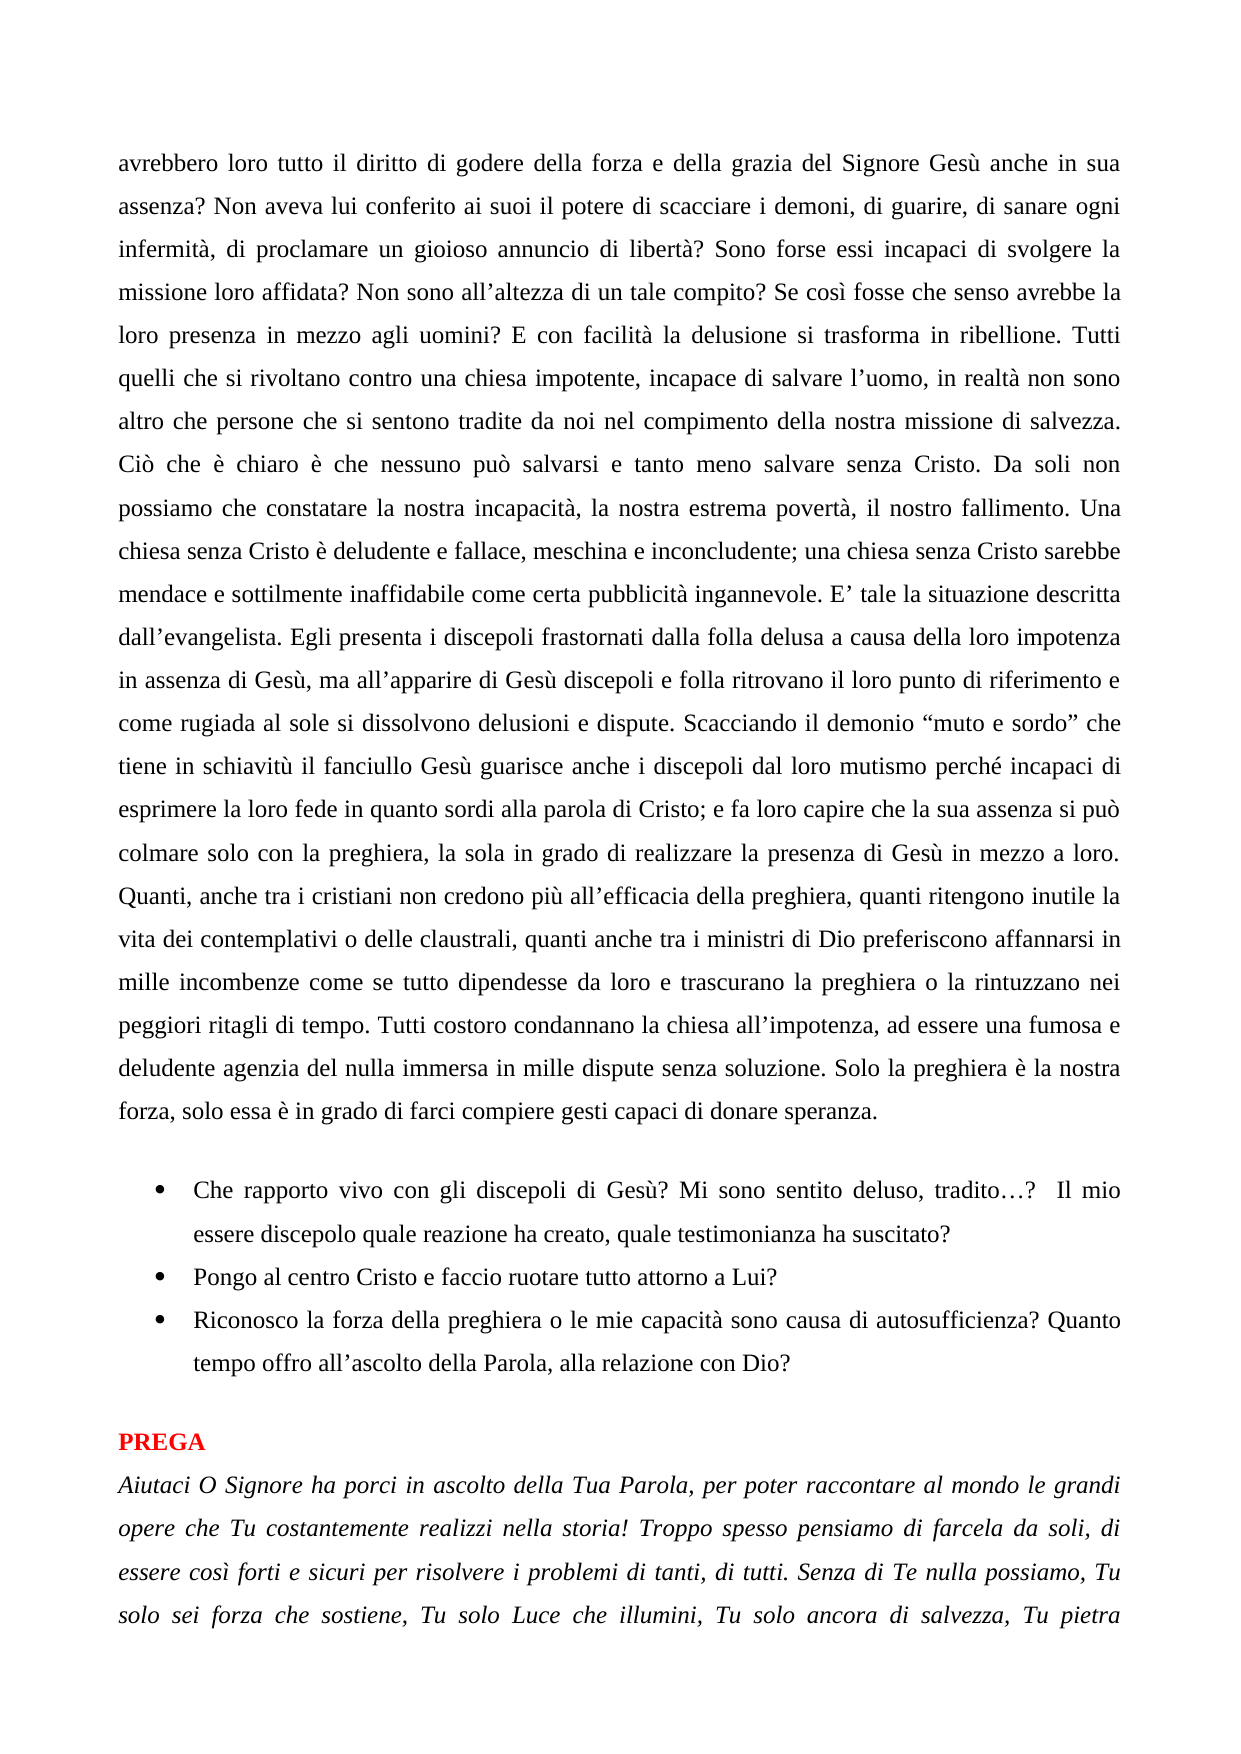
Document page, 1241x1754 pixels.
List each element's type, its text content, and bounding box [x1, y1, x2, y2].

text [118, 1470, 1122, 1628]
list Che rapporto vivo con gli discepoli di Gesù? Mi sono sentito deluso, tradito…? Il mio essere discepolo quale reazione ha creato, quale testimonianza ha suscitato? [156, 1176, 1122, 1247]
list Pongo al centro Cristo e faccio ruotare tutto attorno a Lui? [156, 1262, 1122, 1291]
list Riconosco la forza della preghiera o le mie capacità sono causa di autosufficienza? Quanto tempo offro all’ascolto della Parola, alla relazione con Dio? [156, 1305, 1122, 1377]
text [118, 148, 1122, 1125]
text PREGA [118, 1427, 1004, 1456]
